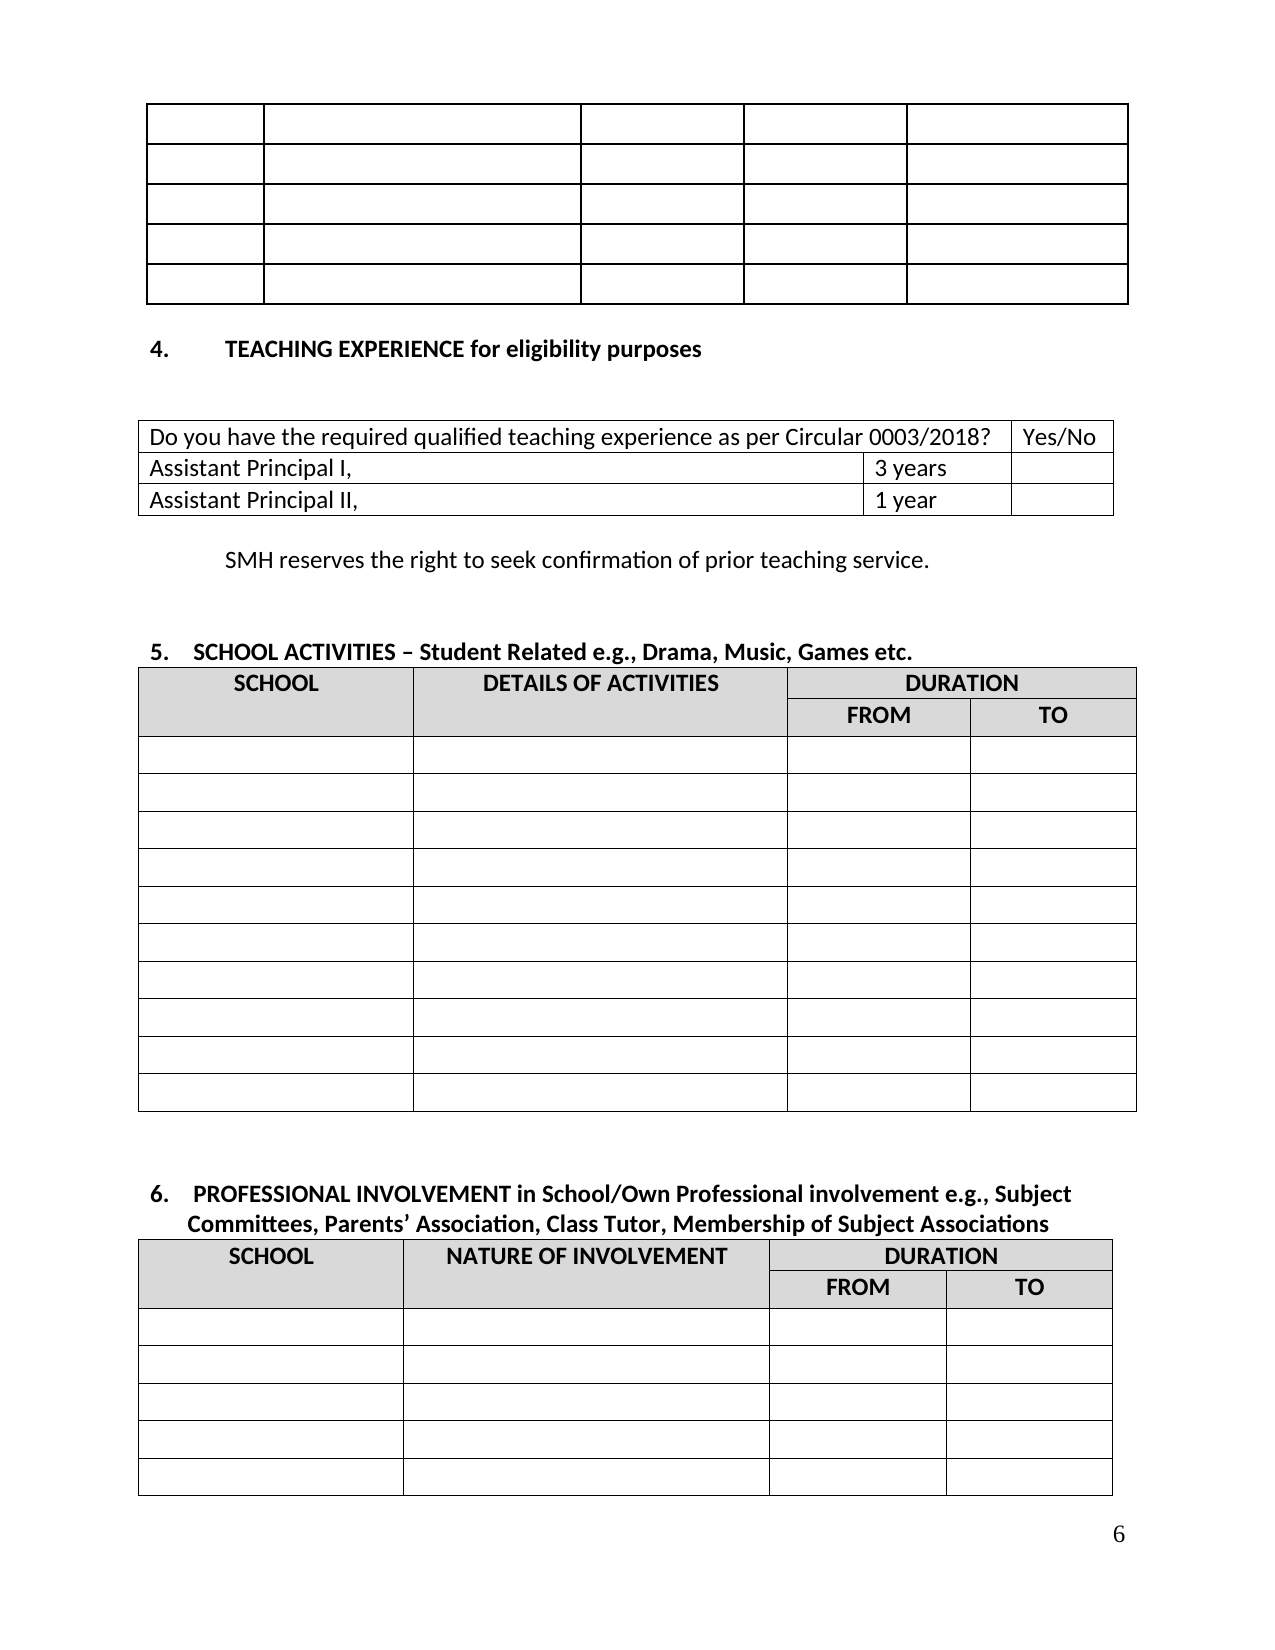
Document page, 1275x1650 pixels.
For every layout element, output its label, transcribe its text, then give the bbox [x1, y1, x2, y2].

table_cell [745, 105, 906, 143]
table_cell [414, 774, 787, 811]
table_cell [139, 1421, 403, 1458]
table_header DETAILS OF ACTIVITIES [414, 668, 787, 736]
table_cell TO [947, 1271, 1112, 1308]
table_header NATURE OF INVOLVEMENT [404, 1240, 769, 1308]
table_cell FROM [770, 1271, 946, 1308]
table_cell [1012, 453, 1113, 483]
table_cell [414, 1037, 787, 1073]
table_cell [788, 774, 970, 811]
table_cell [770, 1309, 946, 1345]
table_cell [414, 849, 787, 886]
table_cell [265, 225, 580, 263]
table_cell [148, 225, 263, 263]
table_cell [770, 1459, 946, 1495]
table_cell [788, 849, 970, 886]
table_cell [971, 849, 1136, 886]
table_cell [788, 924, 970, 961]
table_cell [908, 265, 1127, 303]
table_cell [971, 774, 1136, 811]
table_cell [947, 1384, 1112, 1420]
table_header Yes/No [1012, 421, 1113, 452]
table_cell [148, 145, 263, 183]
table_cell [947, 1459, 1112, 1495]
table_cell [148, 265, 263, 303]
table_cell [414, 962, 787, 998]
list PROFESSIONAL INVOLVEMENT in School/Own Professional involvement e.g., Subject Committees, Parents’ Association, Class Tutor, Membership of Subject Associations [150, 1178, 1125, 1239]
table_cell [582, 265, 743, 303]
table_cell [582, 185, 743, 223]
table_cell [788, 999, 970, 1036]
table_cell [404, 1384, 769, 1420]
table_cell [971, 1074, 1136, 1111]
table_cell 1 year [864, 484, 1011, 515]
table_cell [788, 962, 970, 998]
table_cell [582, 145, 743, 183]
table_cell [414, 737, 787, 773]
table_cell [148, 105, 263, 143]
table_cell [265, 145, 580, 183]
table_cell [908, 225, 1127, 263]
table_cell [139, 962, 413, 998]
table_cell [139, 999, 413, 1036]
table_cell [971, 737, 1136, 773]
table_cell [414, 924, 787, 961]
table_cell [139, 774, 413, 811]
table_cell [139, 1459, 403, 1495]
table_header DURATION [788, 668, 1136, 698]
table_header SCHOOL [139, 668, 413, 736]
table_cell [788, 812, 970, 848]
table_cell [582, 225, 743, 263]
table_cell [148, 185, 263, 223]
table_cell [1012, 484, 1113, 515]
table_cell [139, 1309, 403, 1345]
table_cell [265, 185, 580, 223]
table_cell [139, 1074, 413, 1111]
table_cell [414, 999, 787, 1036]
table_cell [139, 887, 413, 923]
table_cell [404, 1459, 769, 1495]
table_cell Assistant Principal I, [139, 453, 863, 483]
table_cell [139, 1037, 413, 1073]
table_cell [265, 265, 580, 303]
table_cell [971, 962, 1136, 998]
table_cell TO [971, 699, 1136, 736]
table_cell [414, 887, 787, 923]
table_header DURATION [770, 1240, 1112, 1270]
table_cell [770, 1384, 946, 1420]
table_cell 3 years [864, 453, 1011, 483]
table_cell [971, 887, 1136, 923]
table_cell [745, 145, 906, 183]
table_cell [139, 737, 413, 773]
text SMH reserves the right to seek confirmation of prior teaching service. [150, 544, 1125, 575]
table_cell [770, 1421, 946, 1458]
table_cell [908, 105, 1127, 143]
table_cell [947, 1421, 1112, 1458]
table_cell [265, 105, 580, 143]
table_cell [404, 1421, 769, 1458]
table_cell [582, 105, 743, 143]
table_header SCHOOL [139, 1240, 403, 1308]
table_cell [139, 812, 413, 848]
table_cell [414, 1074, 787, 1111]
table_cell [139, 924, 413, 961]
table_cell [139, 1346, 403, 1383]
table_cell [971, 812, 1136, 848]
table_cell [404, 1346, 769, 1383]
table_cell [745, 265, 906, 303]
table_cell [745, 185, 906, 223]
table_cell [947, 1346, 1112, 1383]
table_cell [788, 887, 970, 923]
table_cell [788, 737, 970, 773]
table_cell [139, 1384, 403, 1420]
table_cell [908, 145, 1127, 183]
table_cell [947, 1309, 1112, 1345]
table_cell [139, 849, 413, 886]
table_header Do you have the required qualified teaching experience as per Circular 0003/2018? [139, 421, 1011, 452]
table_cell Assistant Principal II, [139, 484, 863, 515]
list TEACHING EXPERIENCE for eligibility purposes [150, 333, 1125, 363]
table_cell [971, 999, 1136, 1036]
list SCHOOL ACTIVITIES – Student Related e.g., Drama, Music, Games etc. [150, 636, 1125, 667]
table_cell [414, 812, 787, 848]
table_cell [404, 1309, 769, 1345]
table_cell [745, 225, 906, 263]
table_cell FROM [788, 699, 970, 736]
table_cell [788, 1037, 970, 1073]
table_cell [971, 924, 1136, 961]
table_cell [971, 1037, 1136, 1073]
table_cell [908, 185, 1127, 223]
table_cell [770, 1346, 946, 1383]
table_cell [788, 1074, 970, 1111]
